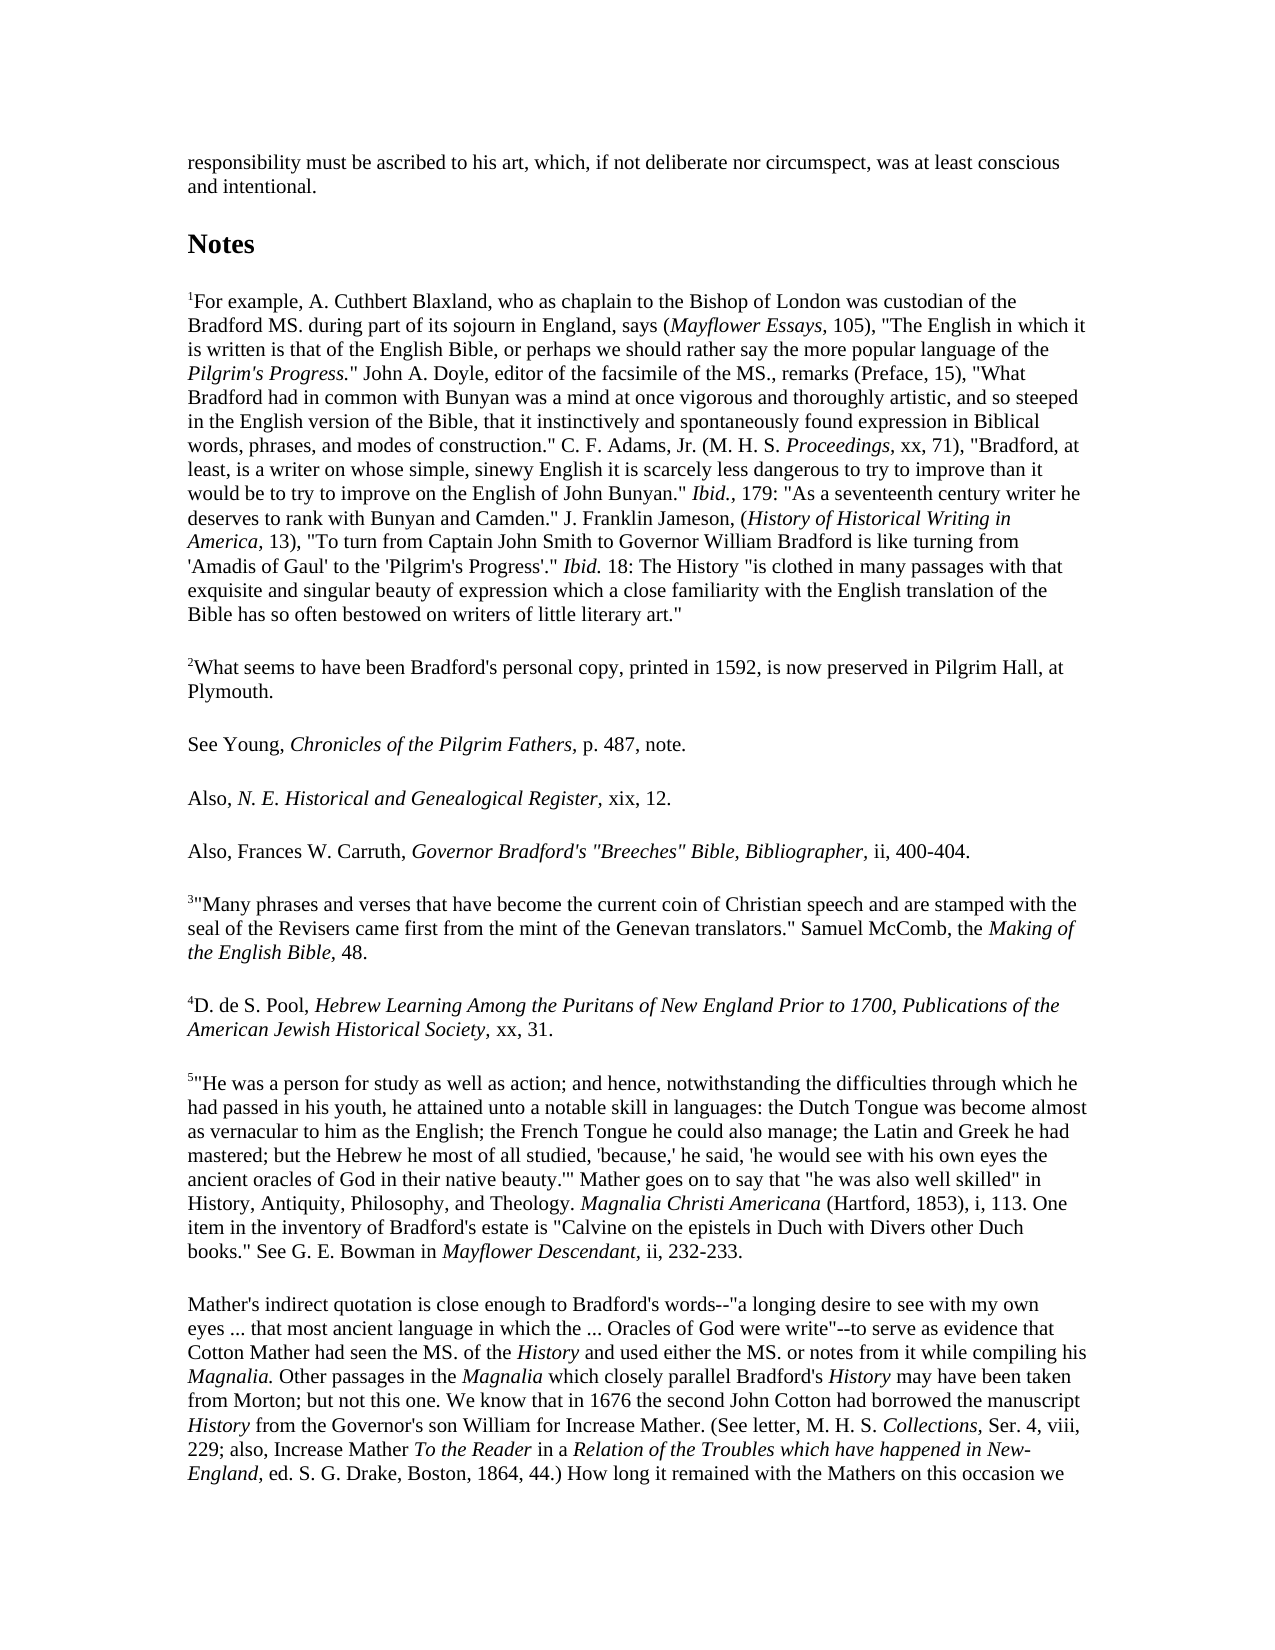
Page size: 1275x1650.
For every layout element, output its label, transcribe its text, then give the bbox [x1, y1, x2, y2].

text 4D. de S. Pool, Hebrew Learning Among the Puritans of New England Prior to 1700, Publications of the American Jewish Historical Society, xx, 31. [187, 993, 1087, 1041]
text 3"Many phrases and verses that have become the current coin of Christian speech and are stamped with the seal of the Revisers came first from the mint of the Genevan translators." Samuel McComb, the Making of the English Bible, 48. [187, 892, 1087, 964]
text Notes [187, 227, 1087, 260]
text 5"He was a person for study as well as action; and hence, notwithstanding the difficulties through which he had passed in his youth, he attained unto a notable skill in languages: the Dutch Tongue was become almost as vernacular to him as the English; the French Tongue he could also manage; the Latin and Greek he had mastered; but the Hebrew he most of all studied, 'because,' he said, 'he would see with his own eyes the ancient oracles of God in their native beauty.'" Mather goes on to say that "he was also well skilled" in History, Antiquity, Philosophy, and Theology. Magnalia Christi Americana (Hartford, 1853), i, 113. One item in the inventory of Bradford's estate is "Calvine on the epistels in Duch with Divers other Duch books." See G. E. Bowman in Mayflower Descendant, ii, 232-233. [187, 1071, 1087, 1263]
text 1For example, A. Cuthbert Blaxland, who as chaplain to the Bishop of London was custodian of the Bradford MS. during part of its sojourn in England, says (Mayflower Essays, 105), "The English in which it is written is that of the English Bible, or perhaps we should rather say the more popular language of the Pilgrim's Progress." John A. Doyle, editor of the facsimile of the MS., remarks (Preface, 15), "What Bradford had in common with Bunyan was a mind at once vigorous and thoroughly artistic, and so steeped in the English version of the Bible, that it instinctively and spontaneously found expression in Biblical words, phrases, and modes of construction." C. F. Adams, Jr. (M. H. S. Proceedings, xx, 71), "Bradford, at least, is a writer on whose simple, sinewy English it is scarcely less dangerous to try to improve than it would be to try to improve on the English of John Bunyan." Ibid., 179: "As a seventeenth century writer he deserves to rank with Bunyan and Camden." J. Franklin Jameson, (History of Historical Writing in America, 13), "To turn from Captain John Smith to Governor William Bradford is like turning from 'Amadis of Gaul' to the 'Pilgrim's Progress'." Ibid. 18: The History "is clothed in many passages with that exquisite and singular beauty of expression which a close familiarity with the English translation of the Bible has so often bestowed on writers of little literary art." [187, 289, 1087, 626]
text Also, Frances W. Carruth, Governor Bradford's "Breeches" Bible, Bibliographer, ii, 400-404. [187, 839, 1087, 863]
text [187, 1292, 1087, 1485]
text 2What seems to have been Bradford's personal copy, printed in 1592, is now preserved in Pilgrim Hall, at Plymouth. [187, 655, 1087, 703]
text Also, N. E. Historical and Genealogical Register, xix, 12. [187, 785, 1087, 809]
text See Young, Chronicles of the Pilgrim Fathers, p. 487, note. [187, 732, 1087, 756]
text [187, 150, 1087, 198]
